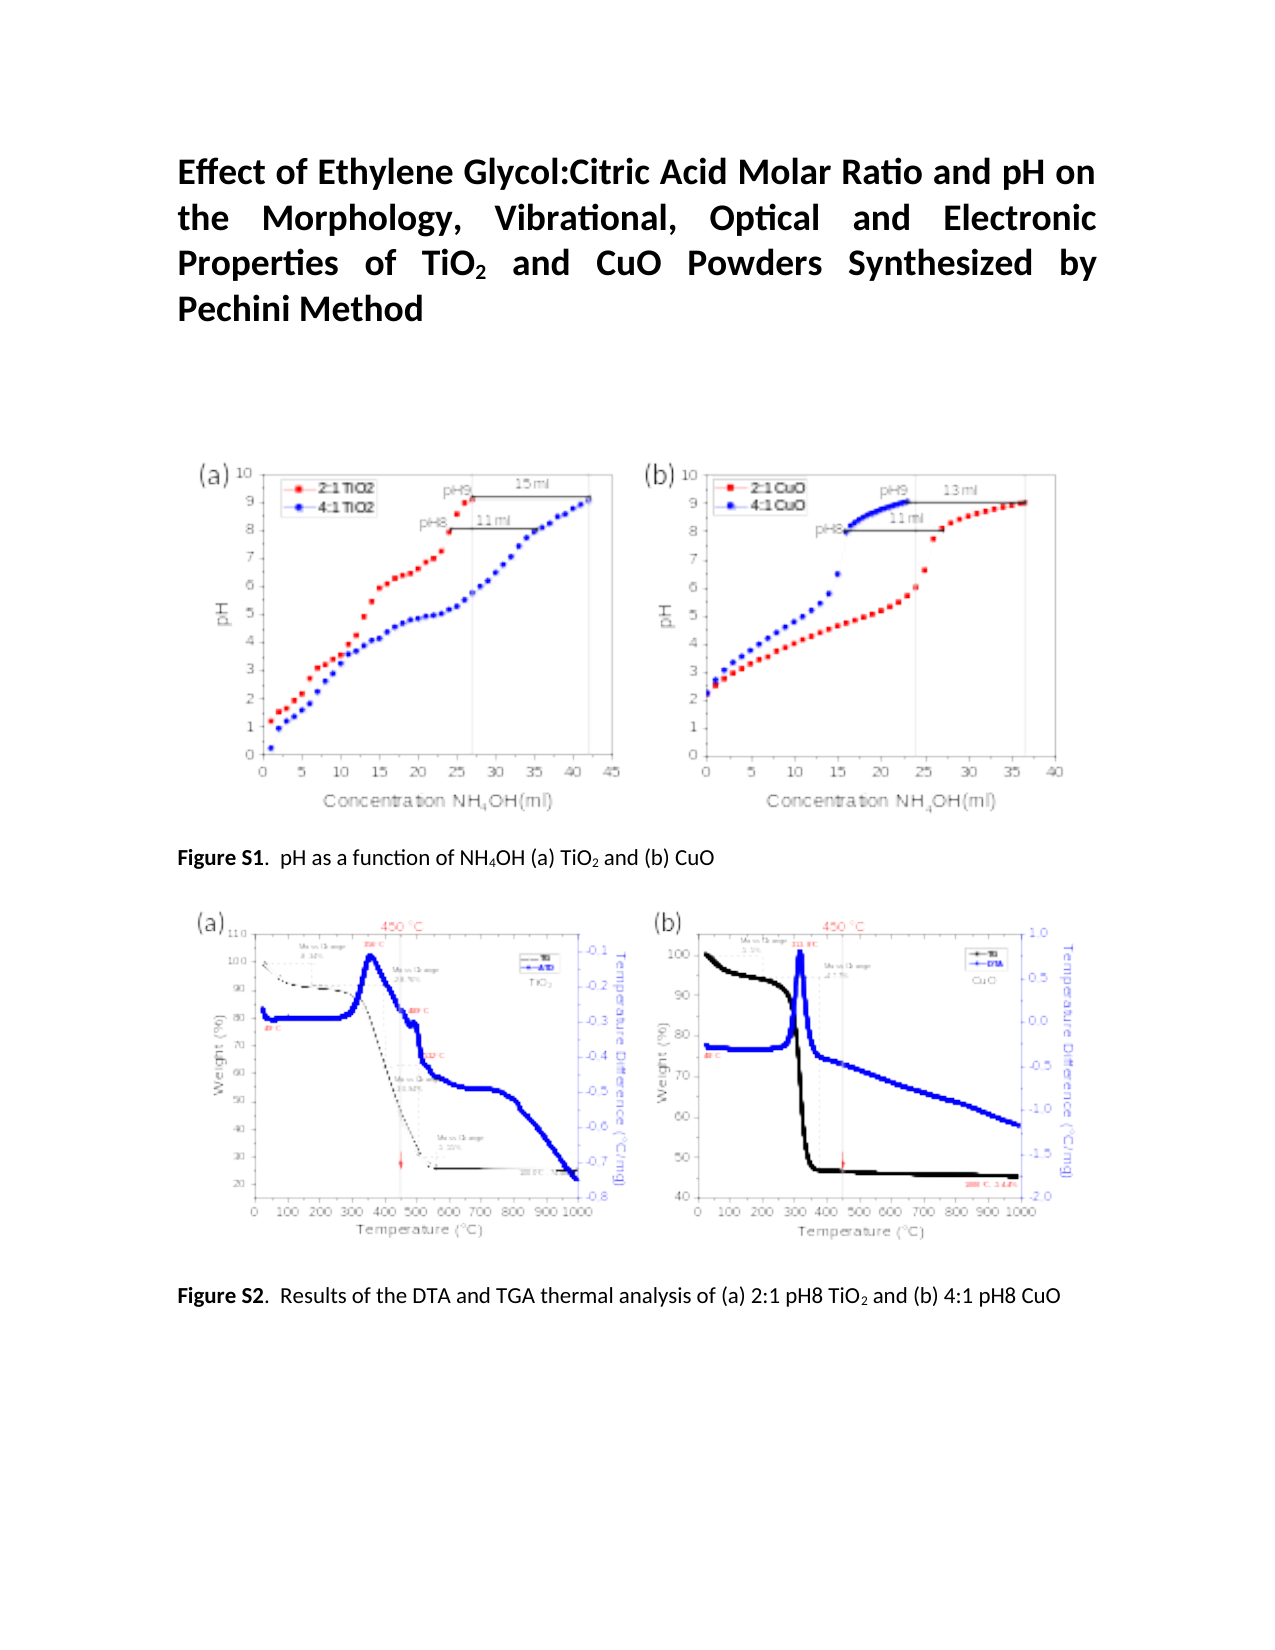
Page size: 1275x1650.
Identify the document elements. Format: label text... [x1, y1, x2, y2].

text Figure S1. pH as a function of NH4OH (a) TiO2 and (b) CuO [177, 843, 1098, 871]
text Effect of Ethylene Glycol:Citric Acid Molar Ratio and pH on the Morphology, Vibrational, Optical and Electronic Properties of TiO2 and CuO Powders Synthesized by Pechini Method [177, 148, 1098, 331]
text Figure S2. Results of the DTA and TGA thermal analysis of (a) 2:1 pH8 TiO2 and (b) 4:1 pH8 CuO [177, 1281, 1098, 1309]
